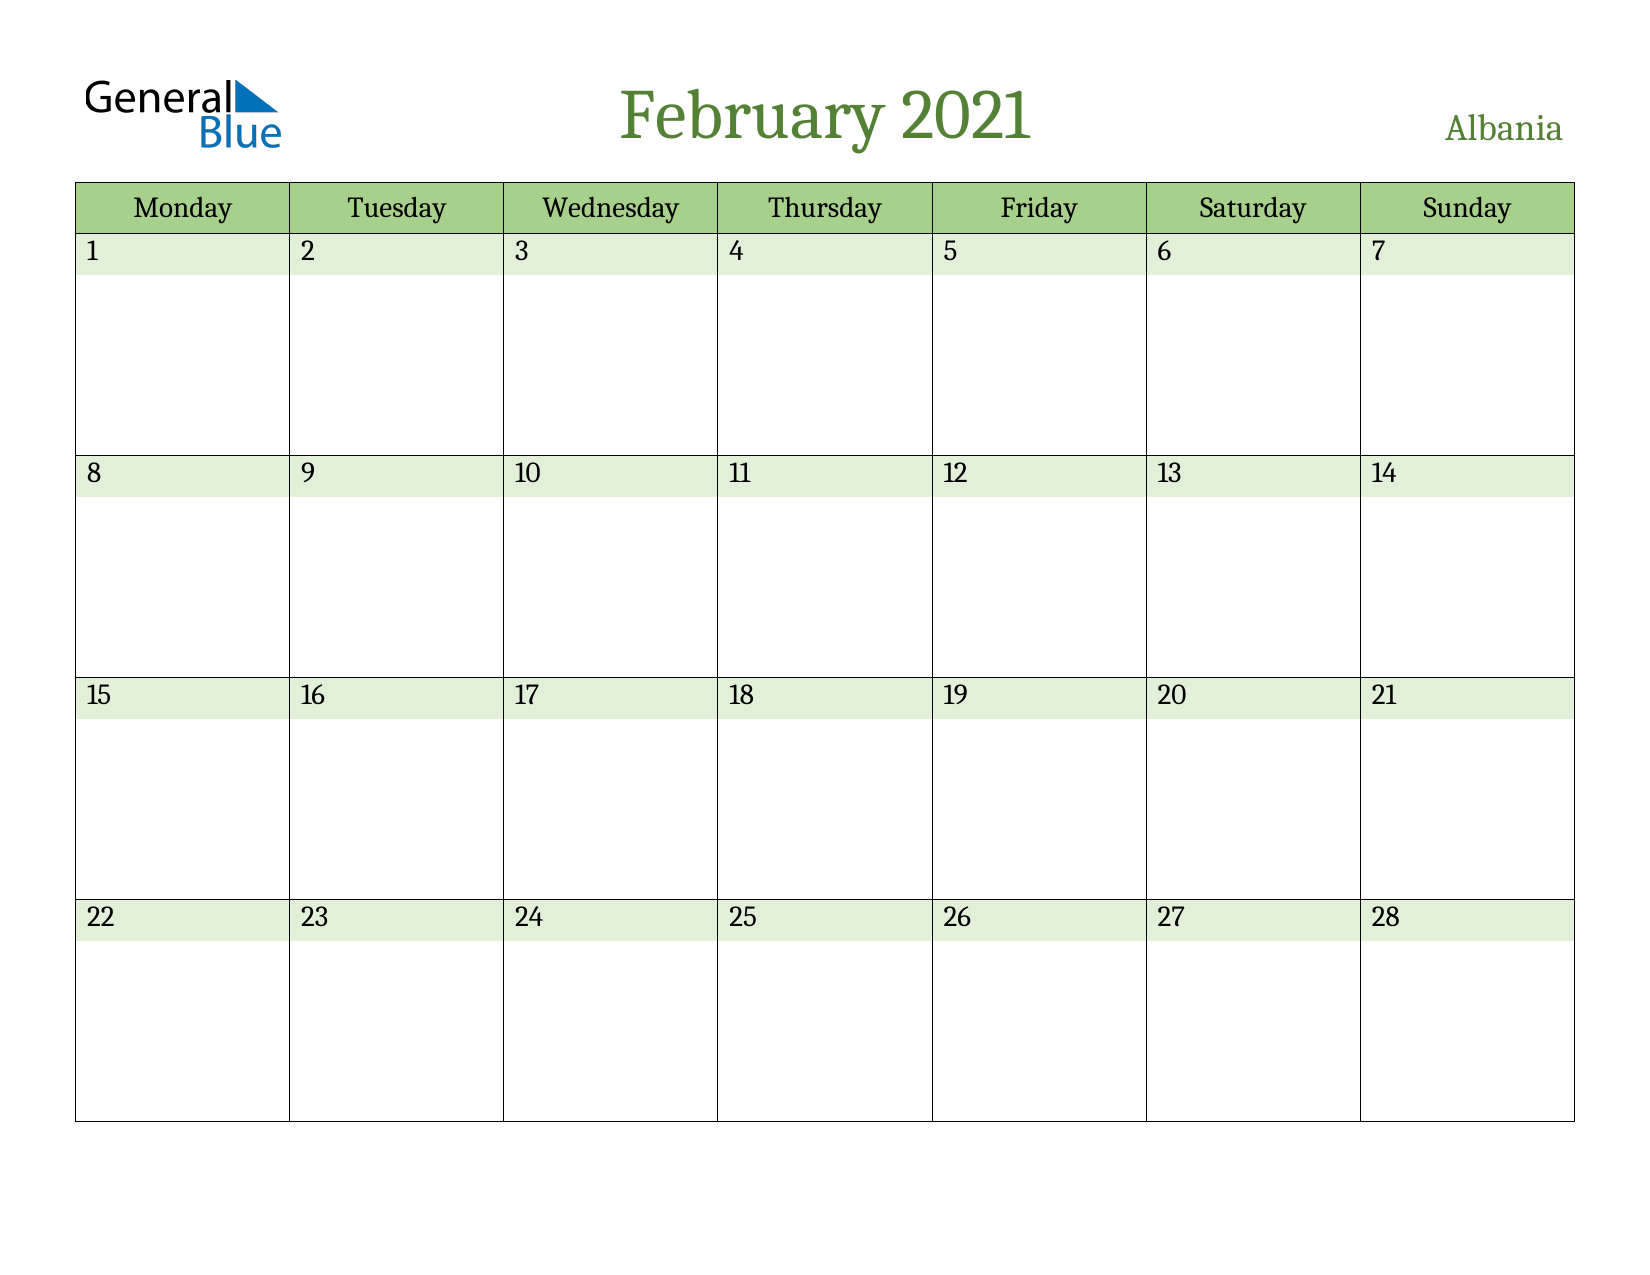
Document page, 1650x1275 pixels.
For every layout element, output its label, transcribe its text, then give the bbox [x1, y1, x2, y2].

table_cell [290, 719, 503, 899]
table_cell 18 [718, 678, 932, 719]
table_cell [76, 497, 289, 677]
table_cell Wednesday [504, 183, 717, 233]
table_cell 12 [933, 456, 1146, 497]
table_cell 5 [933, 234, 1146, 275]
table_cell [1147, 941, 1360, 1121]
table_cell [933, 719, 1146, 899]
picture [86, 80, 281, 148]
table_cell [718, 275, 932, 455]
table_cell 28 [1361, 900, 1574, 941]
table_cell [1361, 719, 1574, 899]
table_cell [1361, 275, 1574, 455]
table_cell [76, 941, 289, 1121]
table_cell [933, 497, 1146, 677]
table_cell [504, 275, 717, 455]
table_cell [1147, 275, 1360, 455]
table_cell 24 [504, 900, 717, 941]
table_cell [290, 941, 503, 1121]
table_cell [933, 941, 1146, 1121]
table_cell [290, 275, 503, 455]
table_header [76, 75, 503, 182]
table_cell 4 [718, 234, 932, 275]
table_cell [76, 719, 289, 899]
table_cell [718, 497, 932, 677]
table_cell 25 [718, 900, 932, 941]
table_cell [1147, 497, 1360, 677]
table_cell 14 [1361, 456, 1574, 497]
table_cell 22 [76, 900, 289, 941]
table_cell [1147, 719, 1360, 899]
table_cell [290, 497, 503, 677]
table_cell 1 [76, 234, 289, 275]
table_cell 27 [1147, 900, 1360, 941]
table_cell Sunday [1361, 183, 1574, 233]
table_cell 20 [1147, 678, 1360, 719]
table_cell 9 [290, 456, 503, 497]
table_cell 2 [290, 234, 503, 275]
table_cell 15 [76, 678, 289, 719]
table_cell 26 [933, 900, 1146, 941]
table_cell Saturday [1147, 183, 1360, 233]
table_cell [504, 719, 717, 899]
table_cell Thursday [718, 183, 932, 233]
table_cell 3 [504, 234, 717, 275]
table_header February 2021 [504, 75, 1146, 182]
table_cell [76, 275, 289, 455]
table_cell 13 [1147, 456, 1360, 497]
table_cell [1361, 941, 1574, 1121]
table_cell 19 [933, 678, 1146, 719]
table_cell [504, 497, 717, 677]
table_cell 7 [1361, 234, 1574, 275]
table_cell 21 [1361, 678, 1574, 719]
table_cell Tuesday [290, 183, 503, 233]
table_cell [933, 275, 1146, 455]
table_cell 11 [718, 456, 932, 497]
table_cell [718, 719, 932, 899]
table_cell 17 [504, 678, 717, 719]
table_cell [504, 941, 717, 1121]
table_cell [1361, 497, 1574, 677]
table_cell 16 [290, 678, 503, 719]
table_cell Monday [76, 183, 289, 233]
table_cell Friday [933, 183, 1146, 233]
table_cell 23 [290, 900, 503, 941]
table_cell 8 [76, 456, 289, 497]
table_cell 6 [1147, 234, 1360, 275]
table_cell [718, 941, 932, 1121]
table_cell 10 [504, 456, 717, 497]
table_header Albania [1146, 75, 1574, 182]
